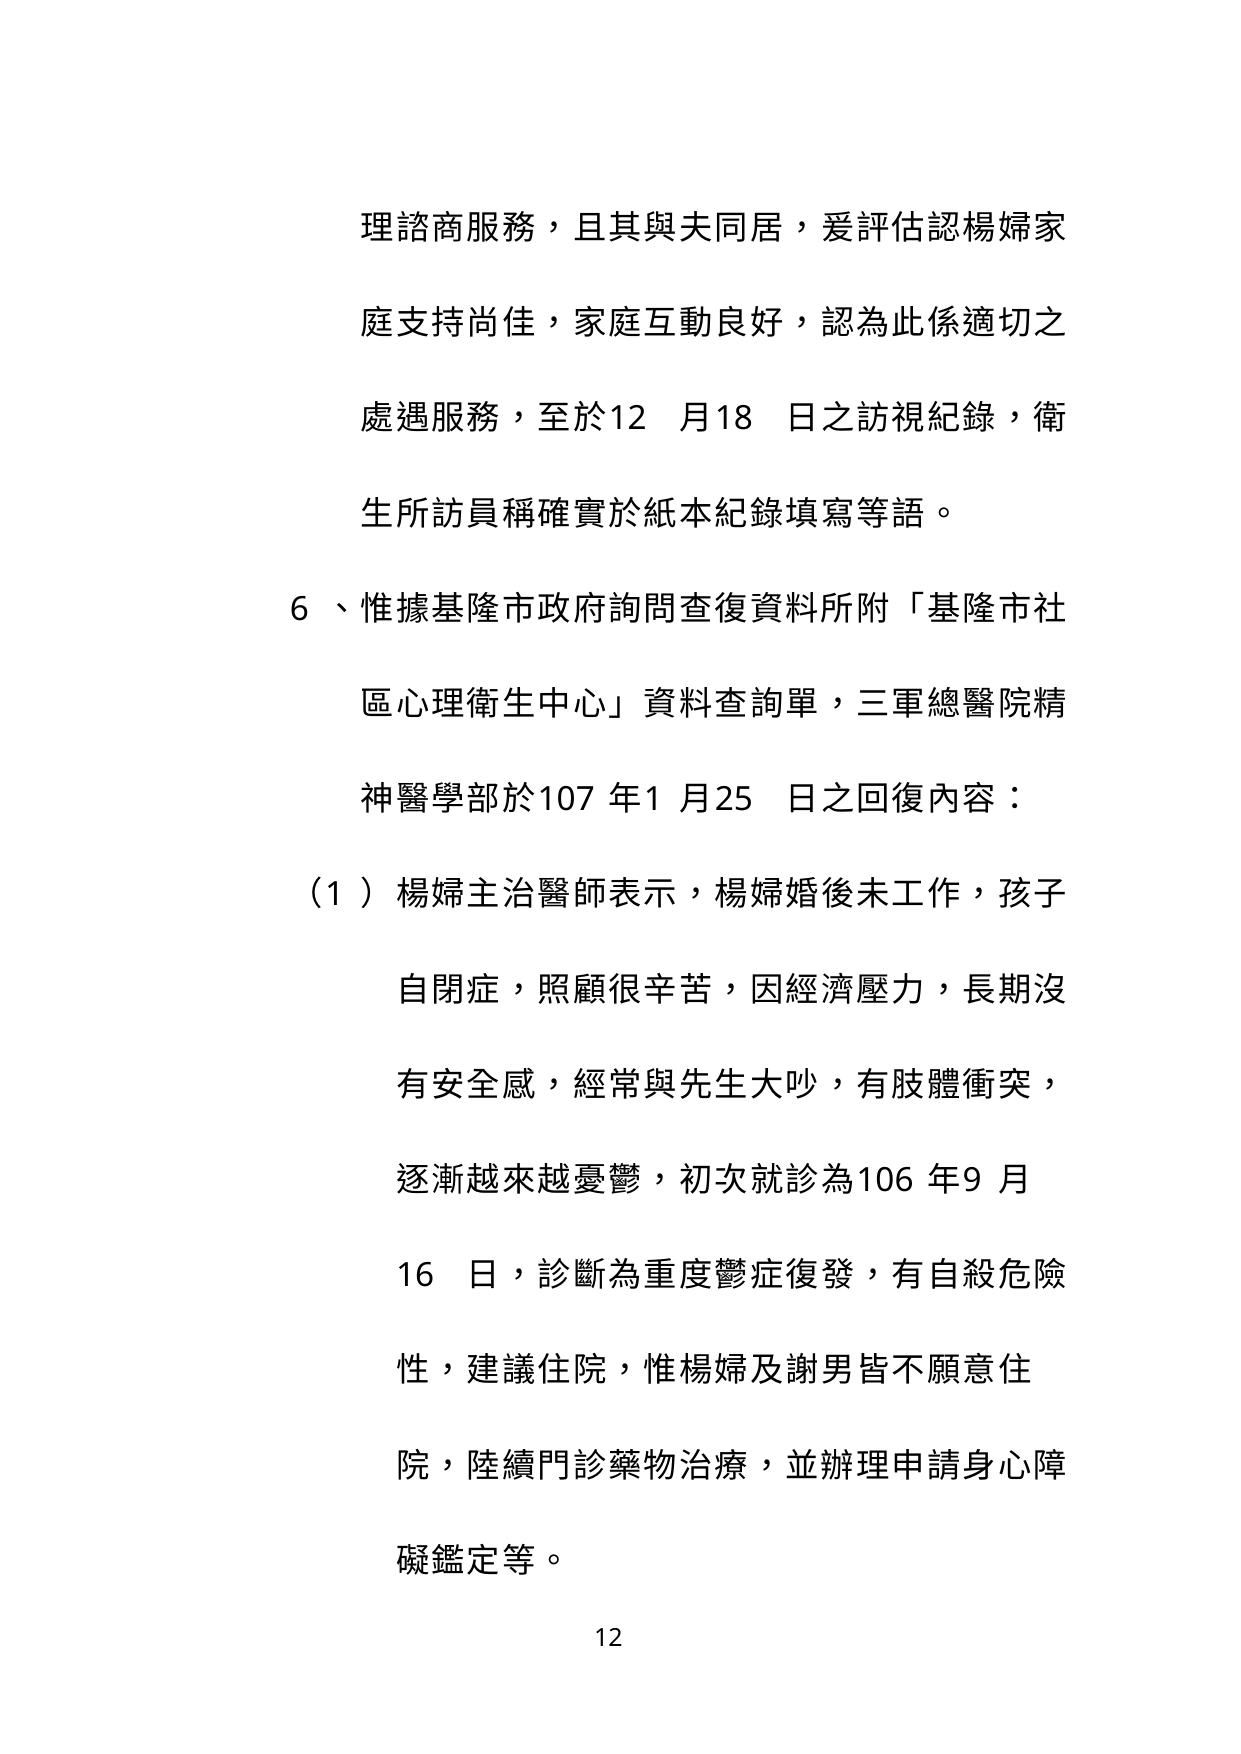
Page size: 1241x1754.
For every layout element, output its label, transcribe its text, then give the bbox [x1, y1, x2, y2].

subtitle 楊婦主治醫師表示，楊婦婚後未工作，孩子自閉症，照顧很辛苦，因經濟壓力，長期沒有安全感，經常與先生大吵，有肢體衝突，逐漸越來越憂鬱，初次就診為106年9月16日，診斷為重度鬱症復發，有自殺危險性，建議住院，惟楊婦及謝男皆不願意住院，陸續門診藥物治療，並辦理申請身心障礙鑑定等。 [272, 844, 1069, 1605]
subtitle 惟據基隆市政府詢問查復資料所附「基隆市社區心理衛生中心」資料查詢單，三軍總醫院精神醫學部於107年1月25日之回復內容： [272, 558, 1069, 844]
